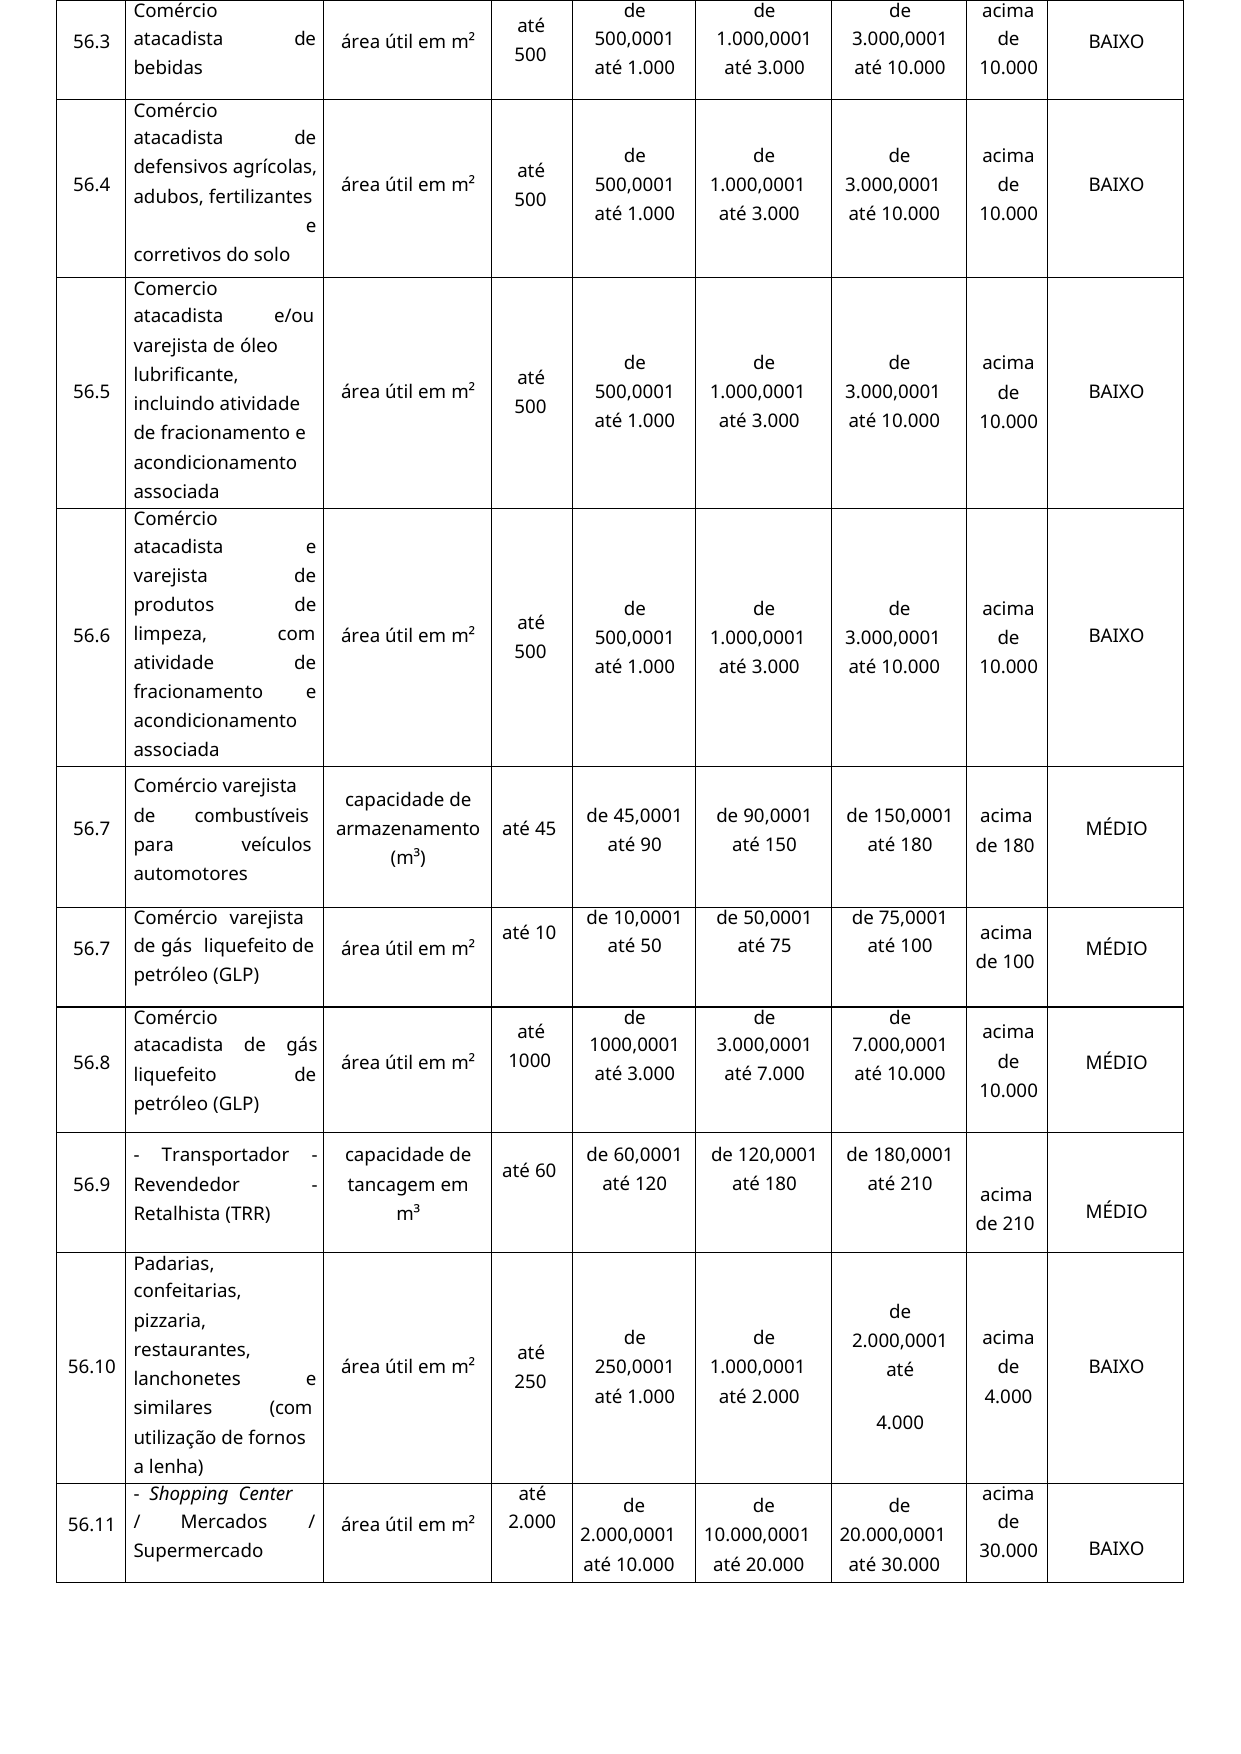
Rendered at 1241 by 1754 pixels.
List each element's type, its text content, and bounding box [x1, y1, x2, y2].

table_cell - Shopping Center / Mercados / Supermercado [126, 1484, 323, 1582]
table_cell de 10,0001 até 50 [573, 908, 695, 1006]
table_cell de 75,0001 até 100 [832, 908, 966, 1006]
table_cell capacidade de armazenamento (m³) [324, 767, 491, 907]
table_cell 56.7 [57, 767, 125, 907]
table_cell de 1.000,0001 até 3.000 [696, 509, 831, 766]
table_cell Comércio varejista de gás liquefeito de petróleo (GLP) [126, 908, 323, 1006]
table_cell de 500,0001 até 1.000 [573, 278, 695, 508]
table_cell MÉDIO [1048, 1133, 1183, 1252]
table_cell até 2.000 [492, 1484, 572, 1582]
table_cell 56.10 [57, 1253, 125, 1483]
table_cell de 20.000,0001 até 30.000 [832, 1484, 966, 1582]
table_cell de 50,0001 até 75 [696, 908, 831, 1006]
table_cell de 250,0001 até 1.000 [573, 1253, 695, 1483]
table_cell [832, 100, 966, 277]
table_cell até 60 [492, 1133, 572, 1252]
table_cell de 2.000,0001 até 4.000 [832, 1253, 966, 1483]
table_cell até 500 [492, 100, 572, 277]
table_cell de 120,0001 até 180 [696, 1133, 831, 1252]
table_cell Comércio atacadista de gás liquefeito de petróleo (GLP) [126, 1008, 323, 1132]
table_cell 56.8 [57, 1008, 125, 1132]
table_cell de 60,0001 até 120 [573, 1133, 695, 1252]
table_header de 500,0001 até 1.000 [573, 1, 695, 99]
table_cell de 2.000,0001 até 10.000 [573, 1484, 695, 1582]
table_cell acima de 100 [967, 908, 1047, 1006]
table_cell área útil em m² [324, 1253, 491, 1483]
table_cell de 150,0001 até 180 [832, 767, 966, 907]
table_cell até 500 [492, 509, 572, 766]
table_header de 1.000,0001 até 3.000 [696, 1, 831, 99]
table_header de 3.000,0001 até 10.000 [832, 1, 966, 99]
table_cell área útil em m² [324, 100, 491, 277]
table_header acima de 10.000 [967, 1, 1047, 99]
table_cell acima de 10.000 [967, 100, 1047, 277]
table_cell até 45 [492, 767, 572, 907]
table_cell de 7.000,0001 até 10.000 [832, 1008, 966, 1132]
table_header Comércio atacadista de bebidas [126, 1, 323, 99]
table_cell de 180,0001 até 210 [832, 1133, 966, 1252]
table_header área útil em m² [324, 1, 491, 99]
table_cell de 45,0001 até 90 [573, 767, 695, 907]
table_cell de 1.000,0001 até 2.000 [696, 1253, 831, 1483]
table_cell 56.9 [57, 1133, 125, 1252]
table_cell de 1000,0001 até 3.000 [573, 1008, 695, 1132]
table_cell Comercio atacadista e/ou varejista de óleo lubrificante, incluindo atividade de fracionamento e acondicionamento associada [126, 278, 323, 508]
table_cell capacidade de tancagem em m³ [324, 1133, 491, 1252]
table_cell - Transportador - Revendedor - Retalhista (TRR) [126, 1133, 323, 1252]
table_cell acima de 10.000 [967, 1008, 1047, 1132]
table_cell acima de 10.000 [967, 278, 1047, 508]
table_cell até 250 [492, 1253, 572, 1483]
table_cell de 3.000,0001 até 10.000 [832, 509, 966, 766]
table_cell de 3.000,0001 até 10.000 [832, 278, 966, 508]
table_cell 56.6 [57, 509, 125, 766]
table_cell 56.11 [57, 1484, 125, 1582]
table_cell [573, 100, 695, 277]
table_cell BAIXO [1048, 278, 1183, 508]
table_cell de 3.000,0001 até 7.000 [696, 1008, 831, 1132]
table_cell Comércio varejista de combustíveis para veículos automotores [126, 767, 323, 907]
table_cell Padarias, confeitarias, pizzaria, restaurantes, lanchonetes e similares (com utilização de fornos a lenha) [126, 1253, 323, 1483]
table_cell acima de 180 [967, 767, 1047, 907]
table_cell até 1000 [492, 1008, 572, 1132]
table_cell BAIXO [1048, 1484, 1183, 1582]
table_cell acima de 30.000 [967, 1484, 1047, 1582]
table_cell BAIXO [1048, 1253, 1183, 1483]
table_header até 500 [492, 1, 572, 99]
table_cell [696, 100, 831, 277]
table_cell área útil em m² [324, 1484, 491, 1582]
table_cell área útil em m² [324, 1008, 491, 1132]
table_cell MÉDIO [1048, 908, 1183, 1006]
table_cell MÉDIO [1048, 767, 1183, 907]
table_cell MÉDIO [1048, 1008, 1183, 1132]
table_header 56.3 [57, 1, 125, 99]
table_cell até 500 [492, 278, 572, 508]
table_cell acima de 210 [967, 1133, 1047, 1252]
table_cell área útil em m² [324, 908, 491, 1006]
table_cell BAIXO [1048, 100, 1183, 277]
table_cell BAIXO [1048, 509, 1183, 766]
table_cell acima de 10.000 [967, 509, 1047, 766]
table_cell Comércio atacadista e varejista de produtos de limpeza, com atividade de fracionamento e acondicionamento associada [126, 509, 323, 766]
table_cell Comércio atacadista de defensivos agrícolas, adubos, fertilizantes e corretivos do solo [126, 100, 323, 277]
table_cell 56.7 [57, 908, 125, 1006]
table_cell de 10.000,0001 até 20.000 [696, 1484, 831, 1582]
table_cell área útil em m² [324, 509, 491, 766]
table_cell 56.5 [57, 278, 125, 508]
table_cell de 90,0001 até 150 [696, 767, 831, 907]
table_cell de 1.000,0001 até 3.000 [696, 278, 831, 508]
table_cell de 500,0001 até 1.000 [573, 509, 695, 766]
table_cell 56.4 [57, 100, 125, 277]
table_cell acima de 4.000 [967, 1253, 1047, 1483]
table_cell área útil em m² [324, 278, 491, 508]
table_header BAIXO [1048, 1, 1183, 99]
table_cell até 10 [492, 908, 572, 1006]
